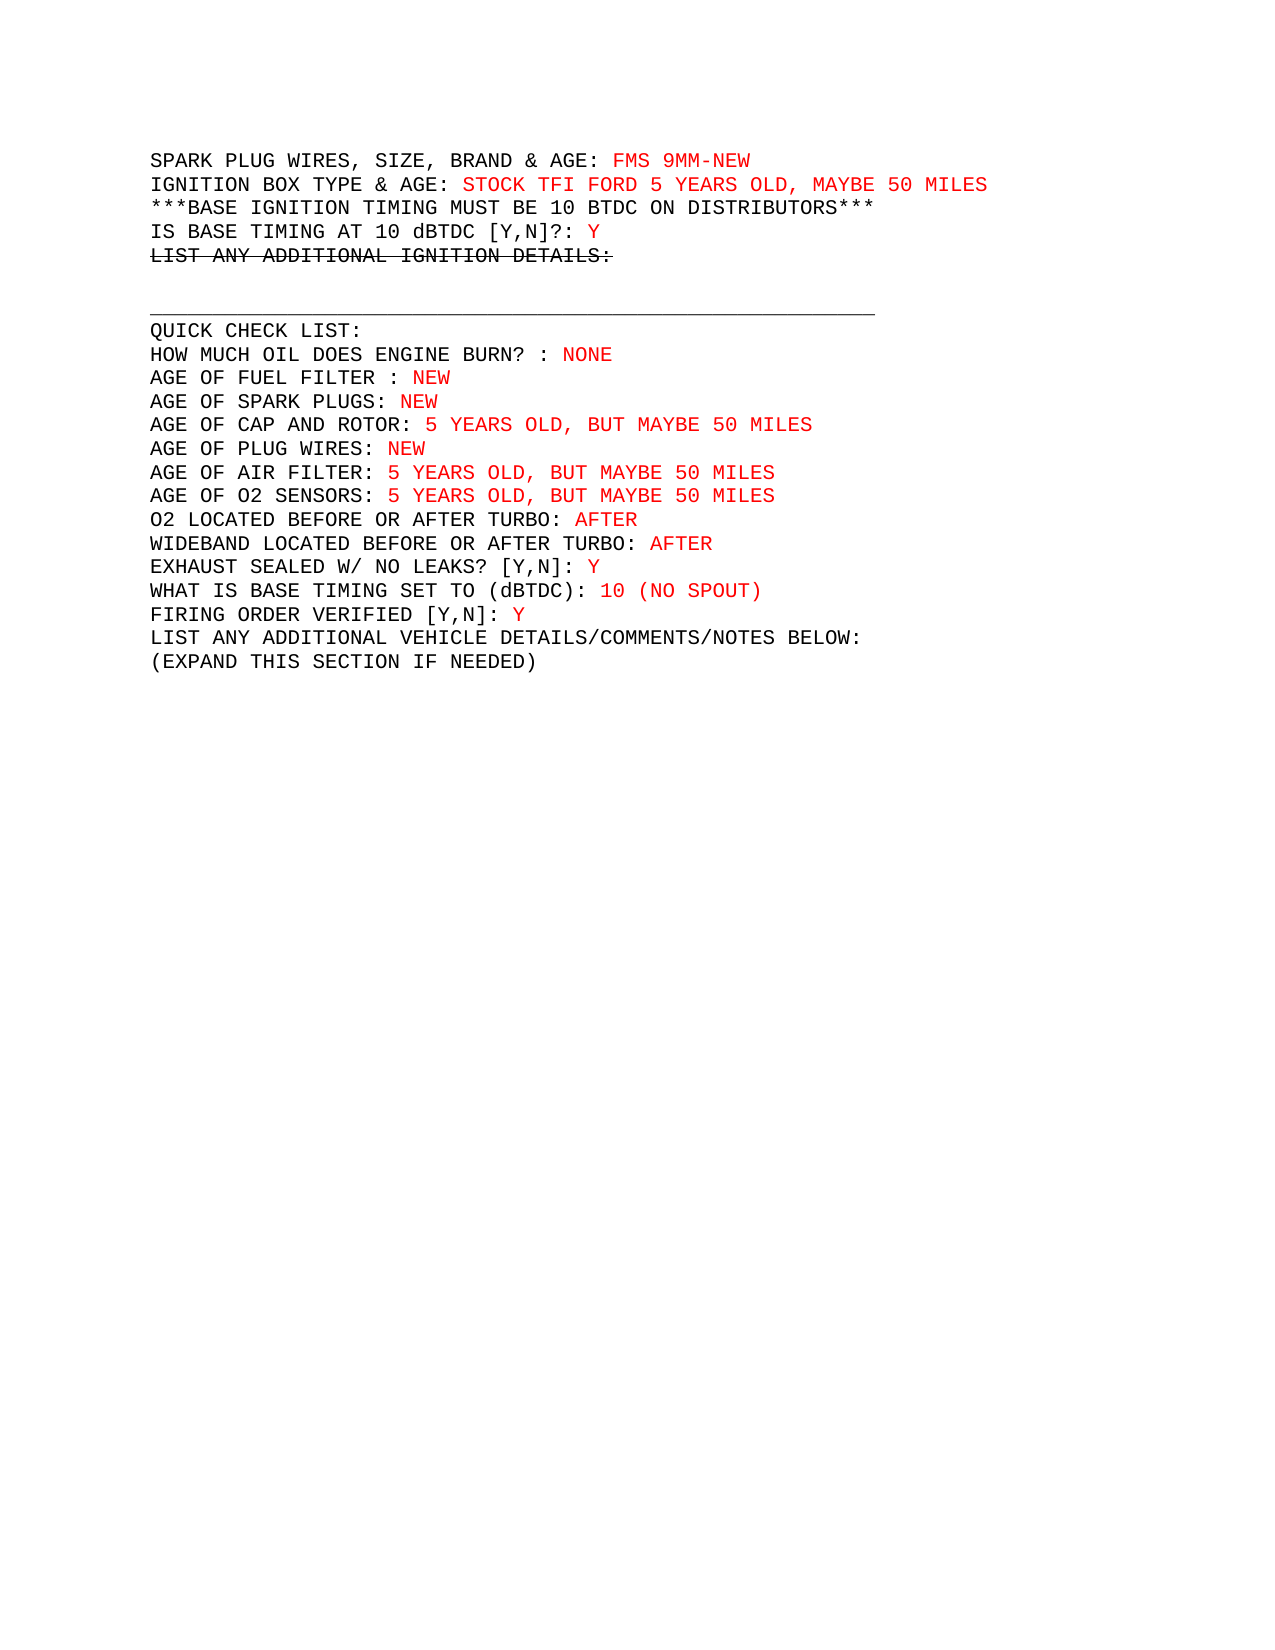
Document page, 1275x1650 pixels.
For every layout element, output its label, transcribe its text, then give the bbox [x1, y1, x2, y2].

text SPARK PLUG WIRES, SIZE, BRAND & AGE: FMS 9MM-NEW [150, 150, 1125, 174]
text (EXPAND THIS SECTION IF NEEDED) [150, 651, 1125, 674]
text FIRING ORDER VERIFIED [Y,N]: Y [150, 604, 1125, 627]
text AGE OF PLUG WIRES: NEW [150, 438, 1125, 462]
text AGE OF CAP AND ROTOR: 5 YEARS OLD, BUT MAYBE 50 MILES [150, 414, 1125, 438]
text IGNITION BOX TYPE & AGE: STOCK TFI FORD 5 YEARS OLD, MAYBE 50 MILES [150, 174, 1125, 197]
text WHAT IS BASE TIMING SET TO (dBTDC): 10 (NO SPOUT) [150, 580, 1125, 604]
text ***BASE IGNITION TIMING MUST BE 10 BTDC ON DISTRIBUTORS*** [150, 197, 1125, 221]
text __________________________________________________________ [150, 296, 1125, 320]
text O2 LOCATED BEFORE OR AFTER TURBO: AFTER [150, 509, 1125, 533]
text AGE OF SPARK PLUGS: NEW [150, 391, 1125, 414]
text EXHAUST SEALED W/ NO LEAKS? [Y,N]: Y [150, 556, 1125, 580]
text WIDEBAND LOCATED BEFORE OR AFTER TURBO: AFTER [150, 533, 1125, 556]
text LIST ANY ADDITIONAL VEHICLE DETAILS/COMMENTS/NOTES BELOW: [150, 627, 1125, 651]
text IS BASE TIMING AT 10 dBTDC [Y,N]?: Y [150, 221, 1125, 244]
text AGE OF O2 SENSORS: 5 YEARS OLD, BUT MAYBE 50 MILES [150, 485, 1125, 509]
text QUICK CHECK LIST: [150, 320, 1125, 343]
text AGE OF FUEL FILTER : NEW [150, 367, 1125, 391]
text HOW MUCH OIL DOES ENGINE BURN? : NONE [150, 343, 1125, 367]
text AGE OF AIR FILTER: 5 YEARS OLD, BUT MAYBE 50 MILES [150, 462, 1125, 485]
text LIST ANY ADDITIONAL IGNITION DETAILS: [150, 244, 1125, 268]
